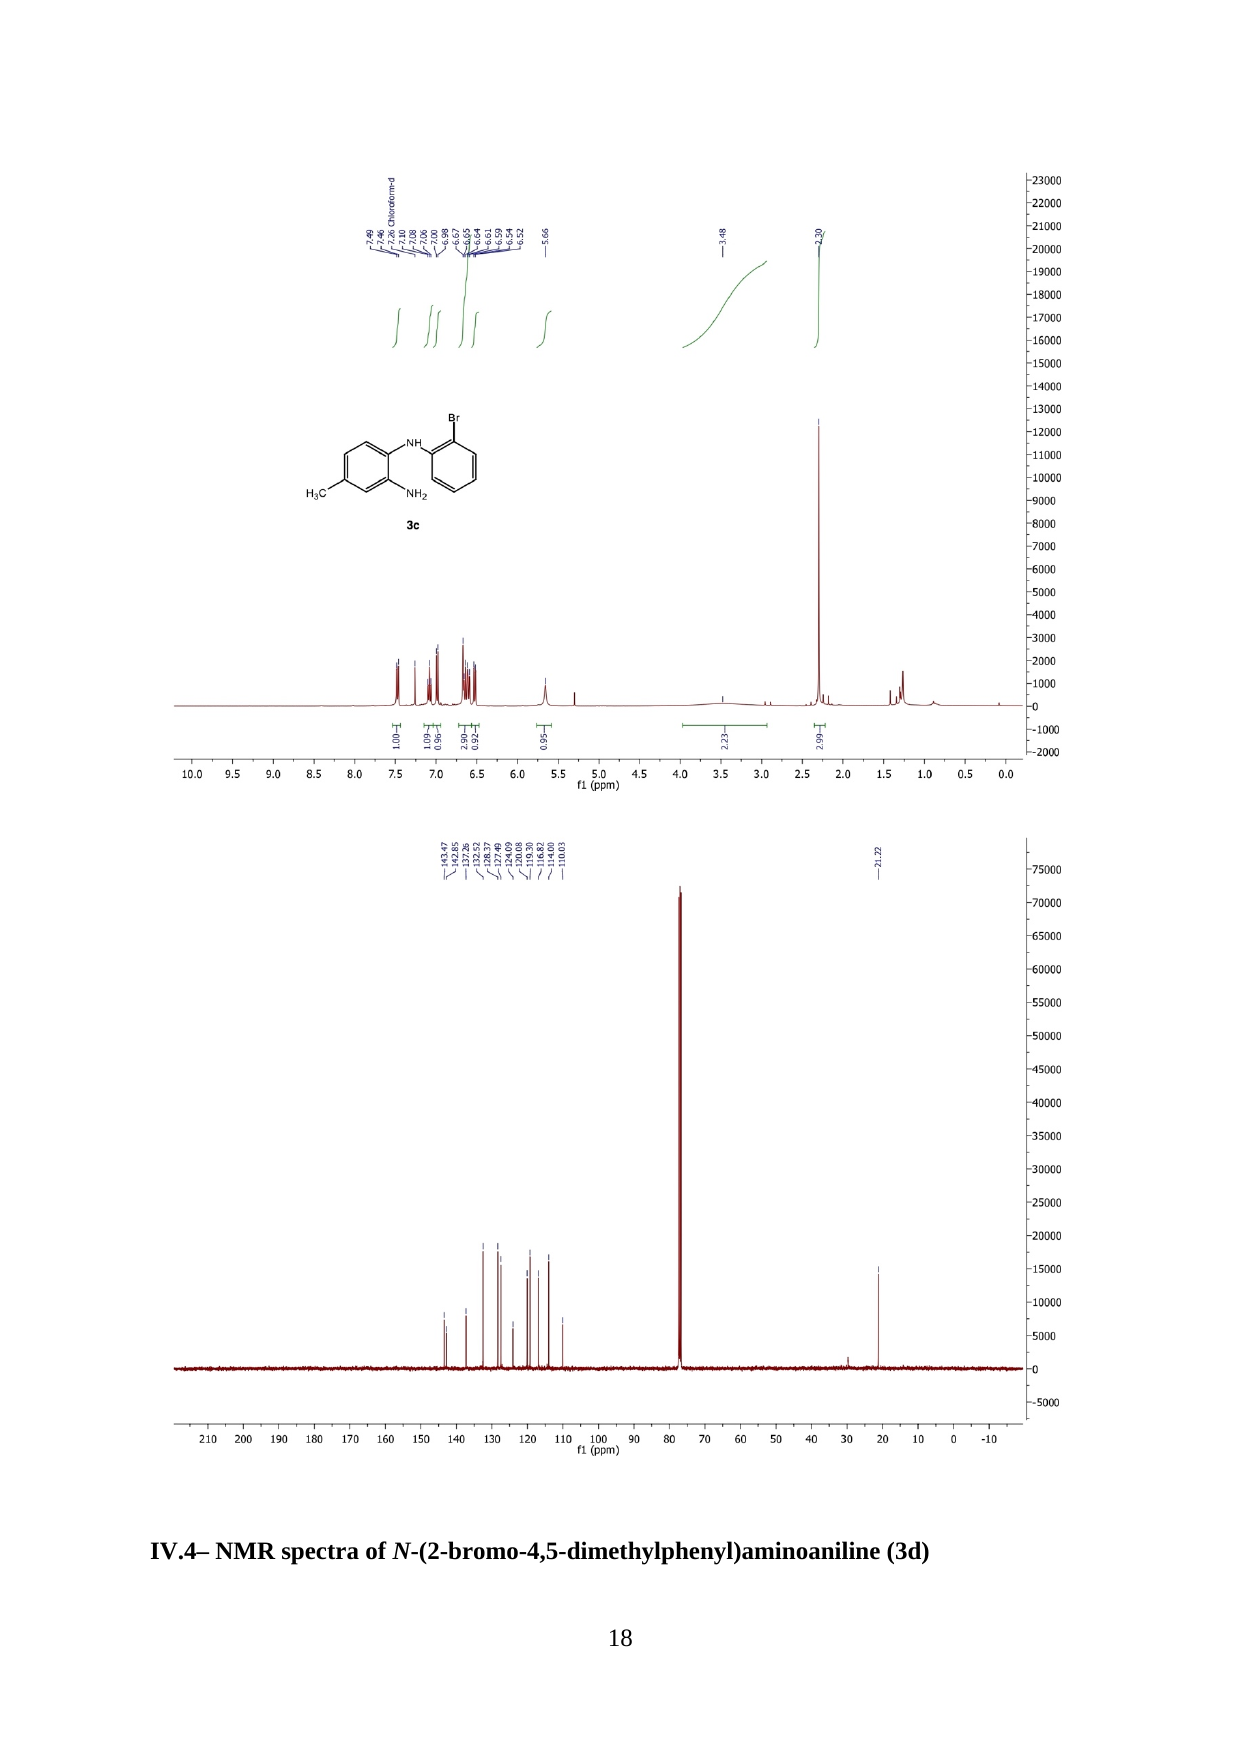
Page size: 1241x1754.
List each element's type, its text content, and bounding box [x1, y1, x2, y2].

picture [150, 150, 1091, 1479]
text IV.4– NMR spectra of N-(2-bromo-4,5-dimethylphenyl)aminoaniline (3d) [150, 1536, 1090, 1565]
